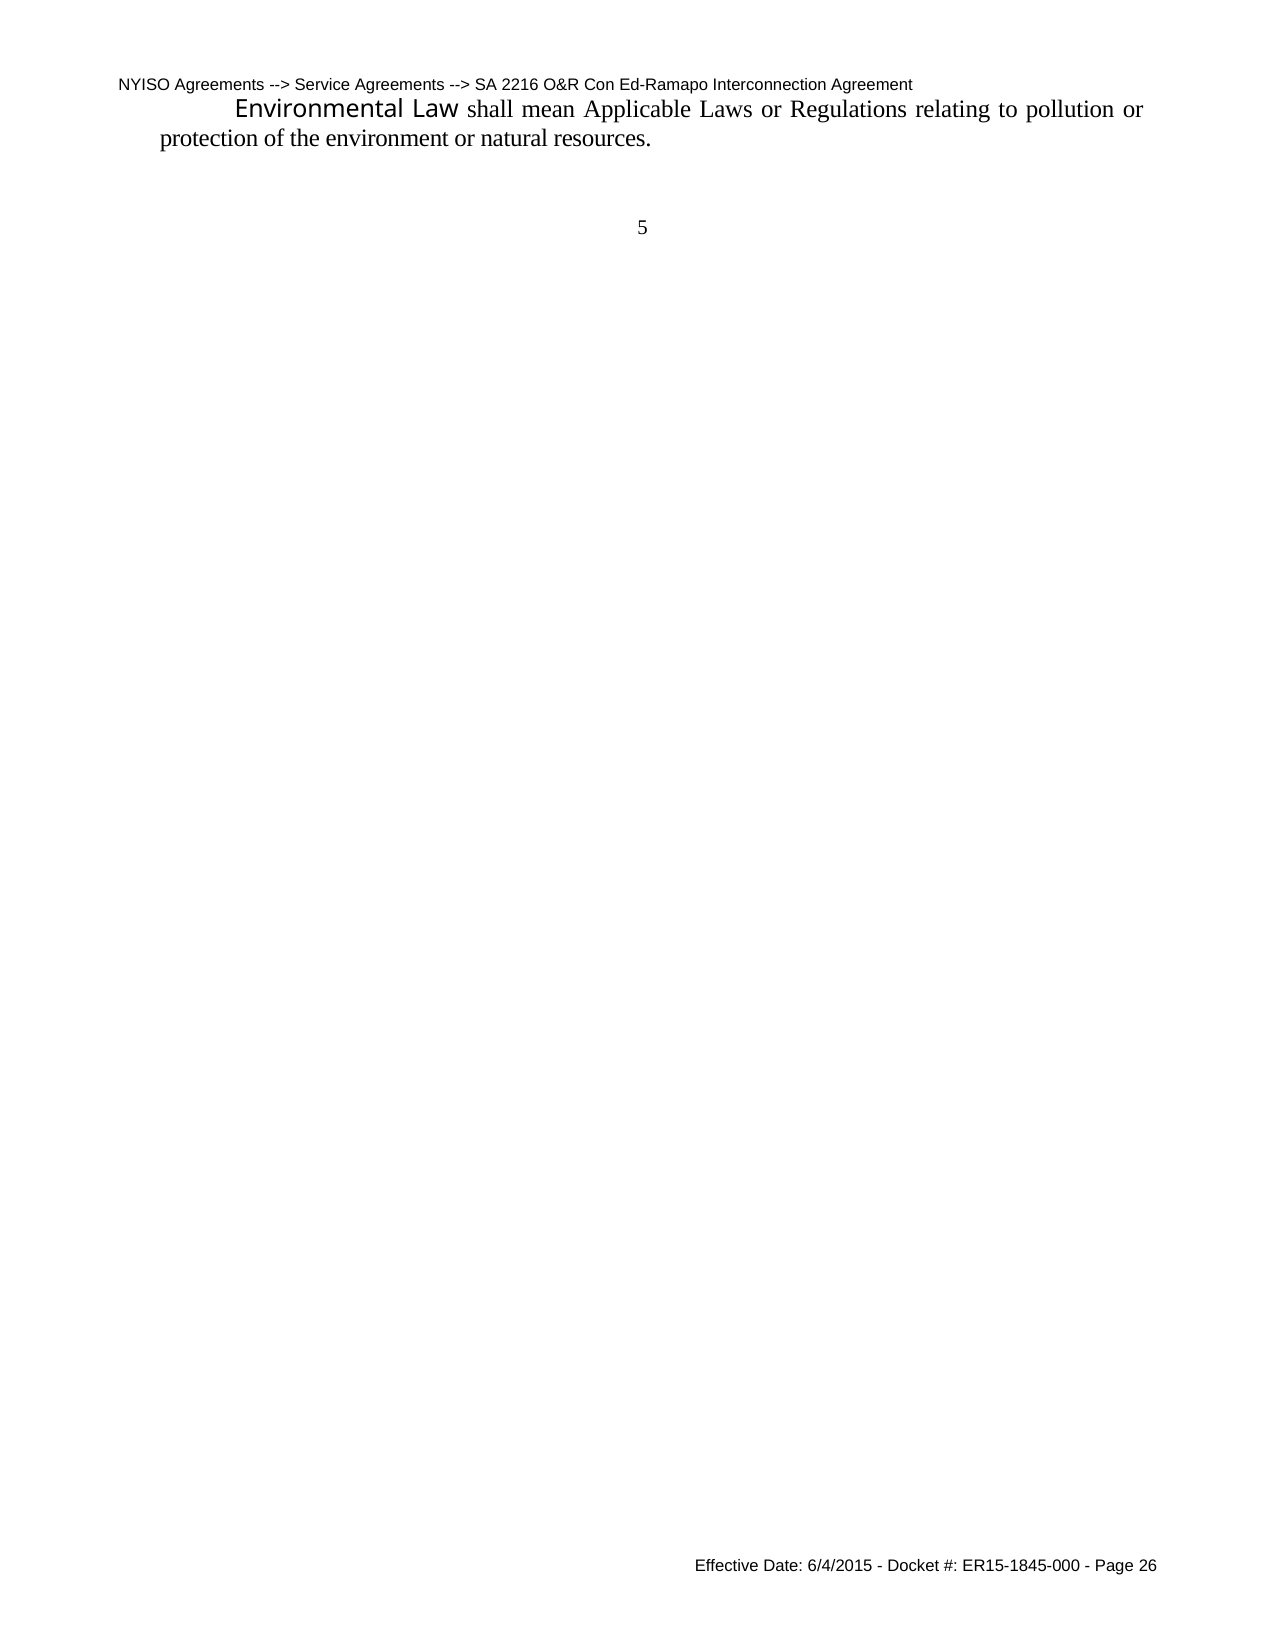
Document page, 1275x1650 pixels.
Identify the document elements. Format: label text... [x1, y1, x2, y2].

text Environmental Law shall mean Applicable Laws or Regulations relating to pollution or protection of the environment or natural resources. [159, 94, 1144, 152]
text 5 [637, 215, 1275, 239]
